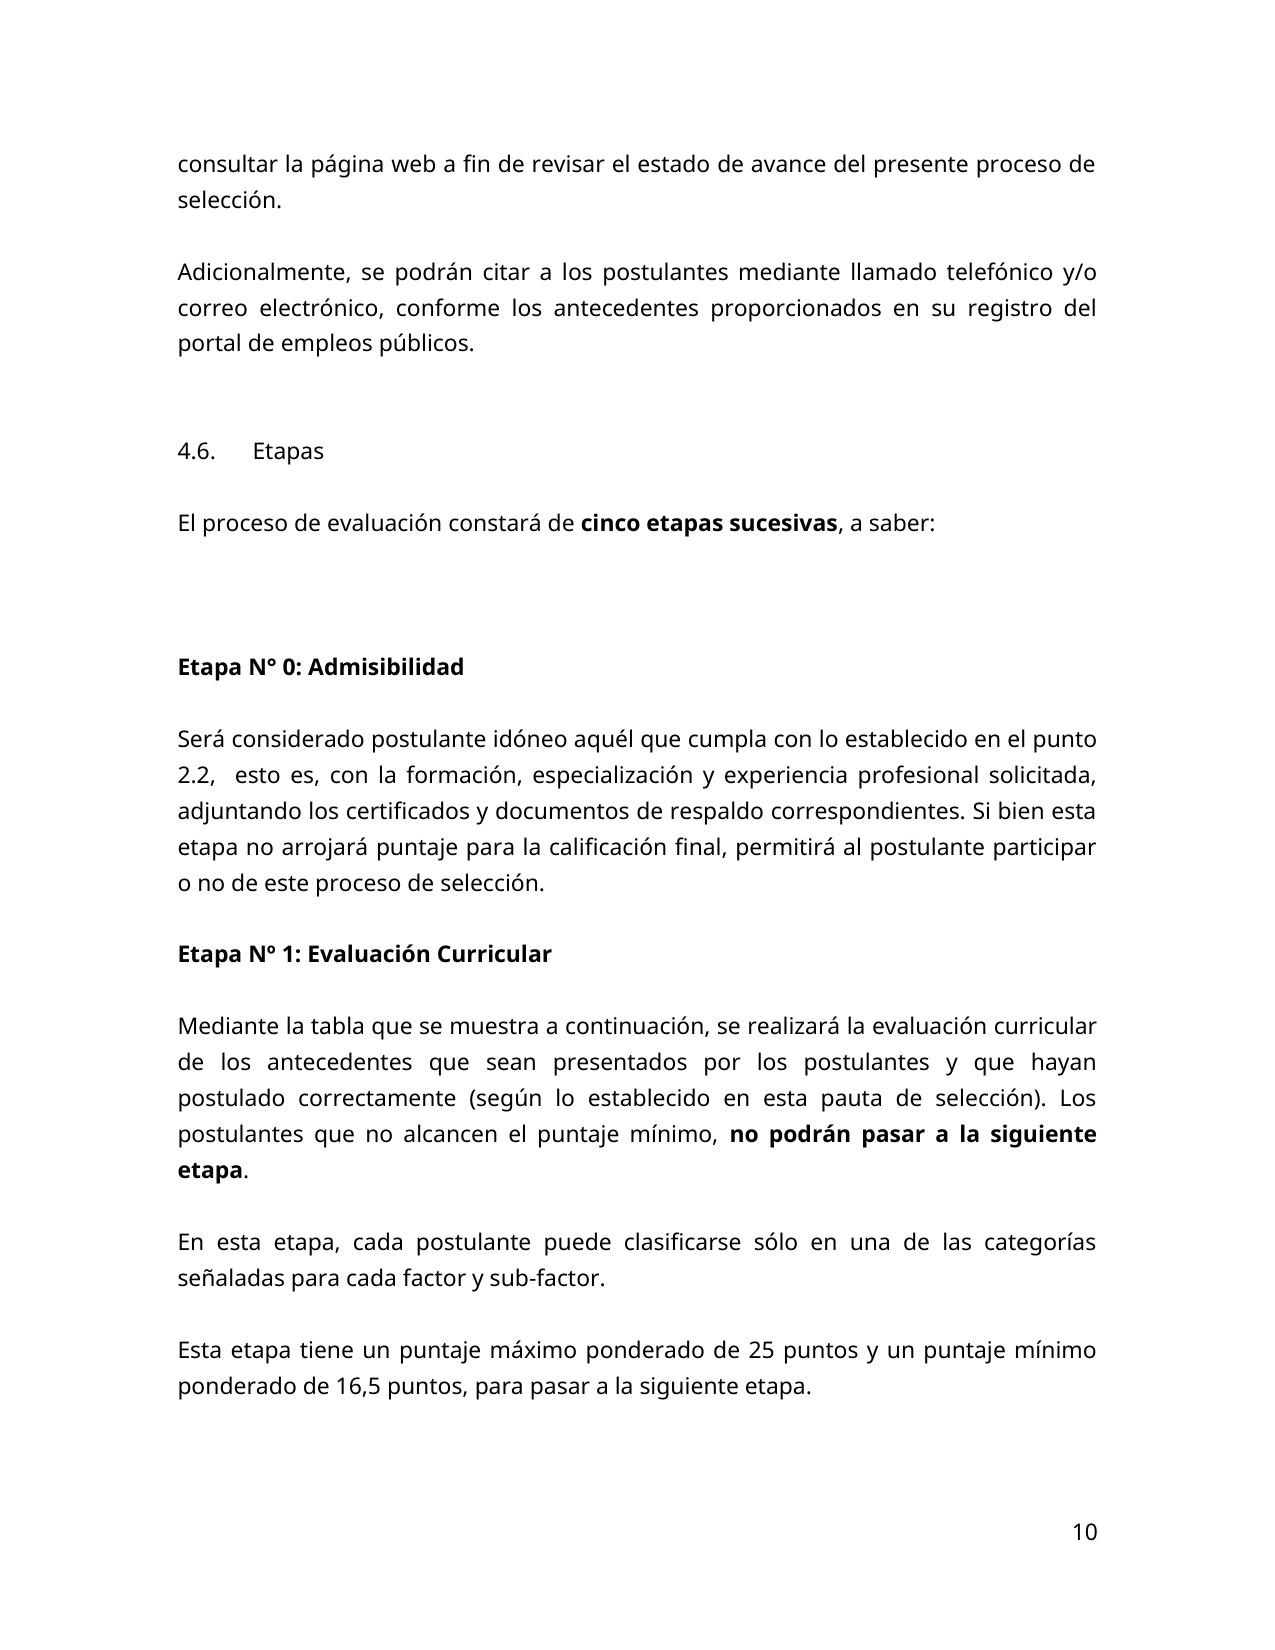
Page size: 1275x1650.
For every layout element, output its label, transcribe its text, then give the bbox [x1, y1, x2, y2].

text Etapa N° 0: Admisibilidad [177, 651, 1098, 682]
text Mediante la tabla que se muestra a continuación, se realizará la evaluación curricular de los antecedentes que sean presentados por los postulantes y que hayan postulado correctamente (según lo establecido en esta pauta de selección). Los postulantes que no alcancen el puntaje mínimo, no podrán pasar a la siguiente etapa. [177, 1010, 1098, 1185]
text Etapa Nº 1: Evaluación Curricular [177, 938, 1098, 969]
text Será considerado postulante idóneo aquél que cumpla con lo establecido en el punto 2.2, esto es, con la formación, especialización y experiencia profesional solicitada, adjuntando los certificados y documentos de respaldo correspondientes. Si bien esta etapa no arrojará puntaje para la calificación final, permitirá al postulante participar o no de este proceso de selección. [177, 723, 1098, 898]
text En esta etapa, cada postulante puede clasificarse sólo en una de las categorías señaladas para cada factor y sub-factor. [177, 1226, 1098, 1293]
list Etapas [177, 435, 1098, 466]
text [177, 148, 1098, 215]
text Adicionalmente, se podrán citar a los postulantes mediante llamado telefónico y/o correo electrónico, conforme los antecedentes proporcionados en su registro del portal de empleos públicos. [177, 256, 1098, 359]
text Esta etapa tiene un puntaje máximo ponderado de 25 puntos y un puntaje mínimo ponderado de 16,5 puntos, para pasar a la siguiente etapa. [177, 1334, 1098, 1401]
text El proceso de evaluación constará de cinco etapas sucesivas, a saber: [177, 507, 1098, 538]
